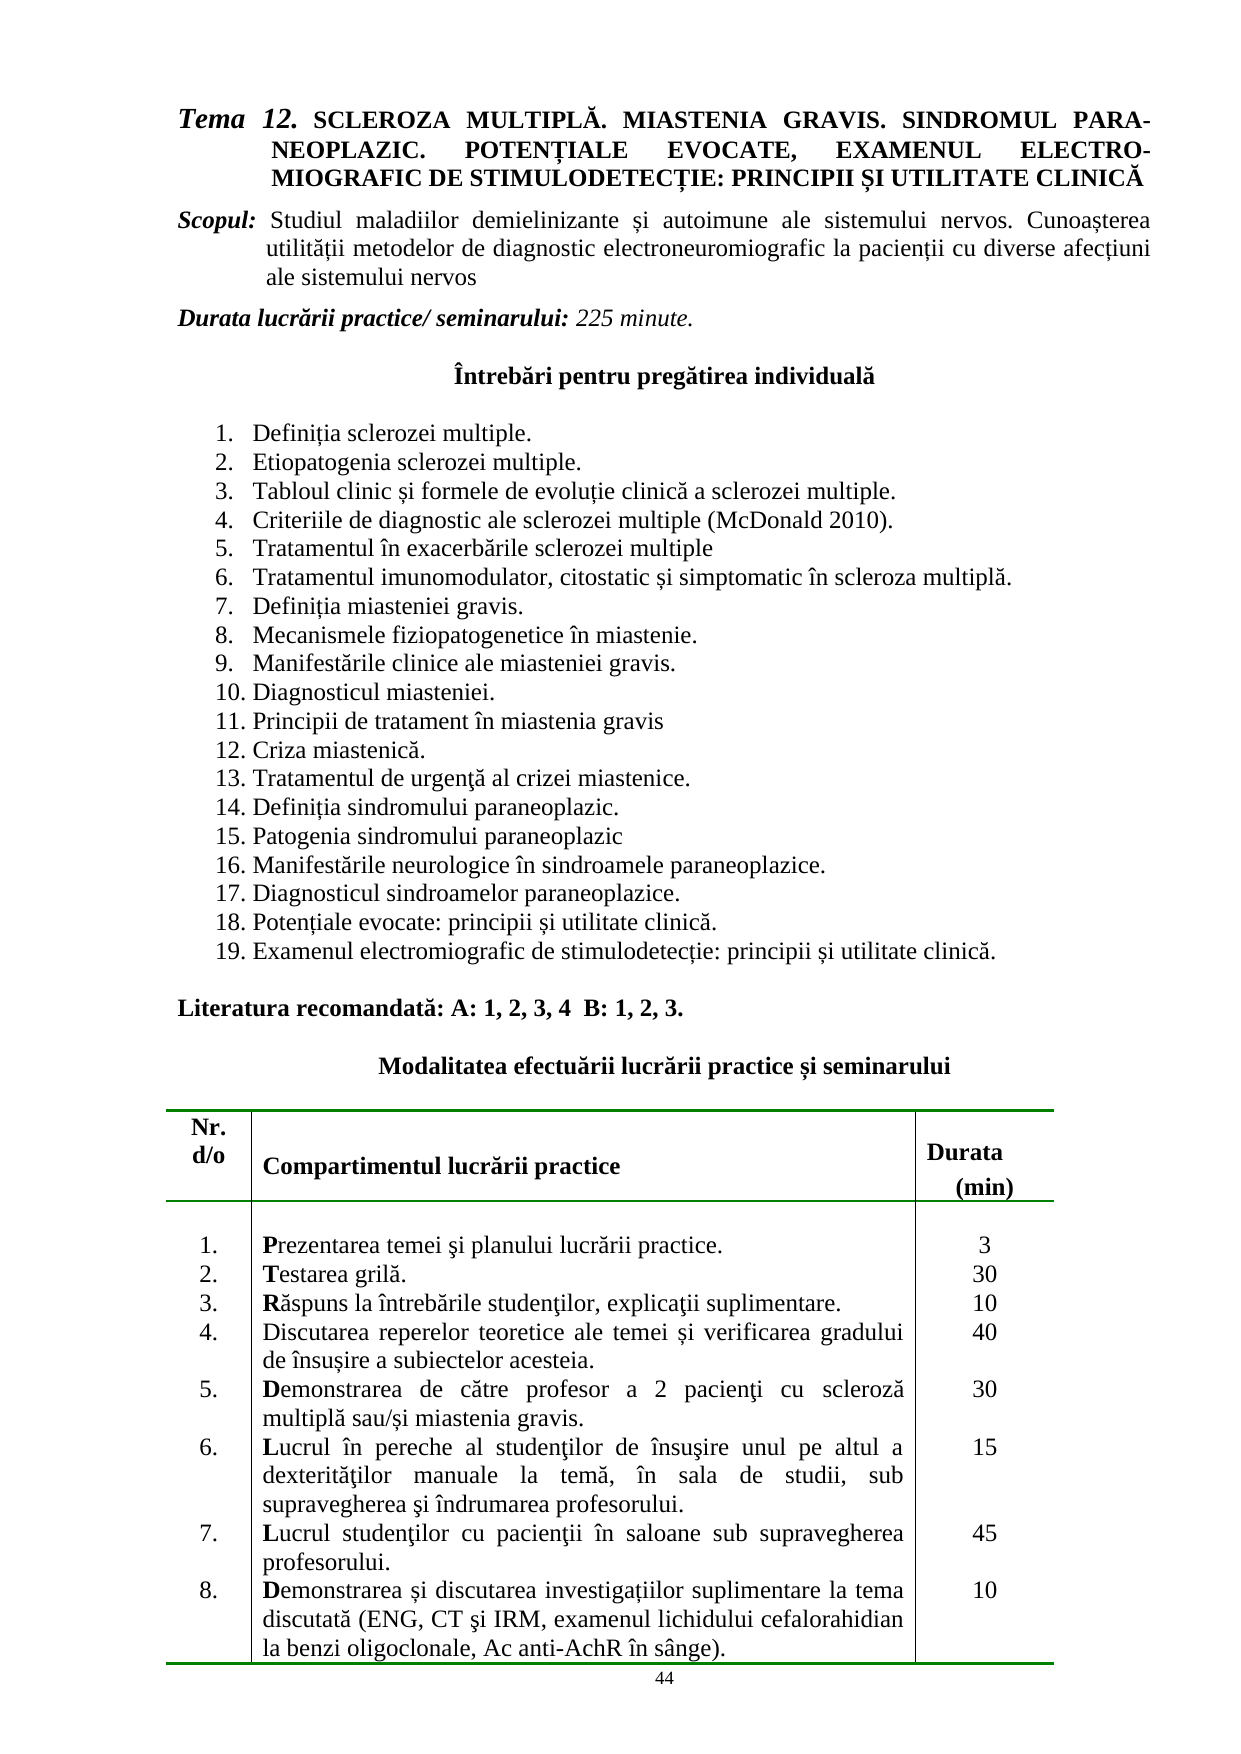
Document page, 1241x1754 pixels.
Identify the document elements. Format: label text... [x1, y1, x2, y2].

text Întrebări pentru pregătirea individuală [177, 361, 1152, 390]
table_header Nr. d/o [166, 1112, 251, 1200]
list Diagnosticul sindroamelor paraneoplazice. [215, 878, 1152, 907]
list Definiția sindromului paraneoplazic. [215, 792, 1152, 821]
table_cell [166, 1202, 251, 1662]
text Literatura recomandată: A: 1, 2, 3, 4 B: 1, 2, 3. [177, 993, 1152, 1022]
list Tratamentul imunomodulator, citostatic și simptomatic în scleroza multiplă. [215, 562, 1152, 591]
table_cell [252, 1202, 915, 1662]
list Manifestările neurologice în sindroamele paraneoplazice. [215, 850, 1152, 878]
text Scopul: Studiul maladiilor demielinizante și autoimune ale sistemului nervos. Cunoașterea utilității metodelor de diagnostic electroneuromiografic la pacienții cu diverse afecțiuni ale sistemului nervos [177, 205, 1152, 291]
list Manifestările clinice ale miasteniei gravis. [215, 648, 1152, 677]
list Criza miastenică. [215, 735, 1152, 763]
list Tratamentul de urgenţă al crizei miastenice. [215, 763, 1152, 792]
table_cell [916, 1202, 1054, 1662]
list Principii de tratament în miastenia gravis [215, 706, 1152, 735]
list Diagnosticul miasteniei. [215, 677, 1152, 706]
list Definiția sclerozei multiple. [215, 418, 1152, 447]
text Tema 12. SCLEROZA MULTIPLĂ. MIASTENIA GRAVIS. SINDROMUL PARA-NEOPLAZIC. POTENȚIALE EVOCATE, EXAMENUL ELECTRO-MIOGRAFIC DE STIMULODETECȚIE: PRINCIPII ȘI UTILITATE CLINICĂ [177, 101, 1152, 192]
list Criteriile de diagnostic ale sclerozei multiple (McDonald 2010). [215, 505, 1152, 533]
list Tratamentul în exacerbările sclerozei multiple [215, 533, 1152, 562]
list Patogenia sindromului paraneoplazic [215, 821, 1152, 850]
list Tabloul clinic și formele de evoluție clinică a sclerozei multiple. [215, 476, 1152, 505]
list Mecanismele fiziopatogenetice în miastenie. [215, 620, 1152, 648]
table_header Compartimentul lucrării practice [252, 1112, 915, 1200]
text Modalitatea efectuării lucrării practice și seminarului [177, 1051, 1152, 1080]
table_header Durata (min) [916, 1112, 1054, 1200]
list Potențiale evocate: principii și utilitate clinică. [215, 907, 1152, 936]
list Definiția miasteniei gravis. [215, 591, 1152, 620]
list Examenul electromiografic de stimulodetecție: principii și utilitate clinică. [215, 936, 1163, 965]
text Durata lucrării practice/ seminarului: 225 minute. [177, 303, 1152, 332]
list Etiopatogenia sclerozei multiple. [215, 447, 1152, 476]
